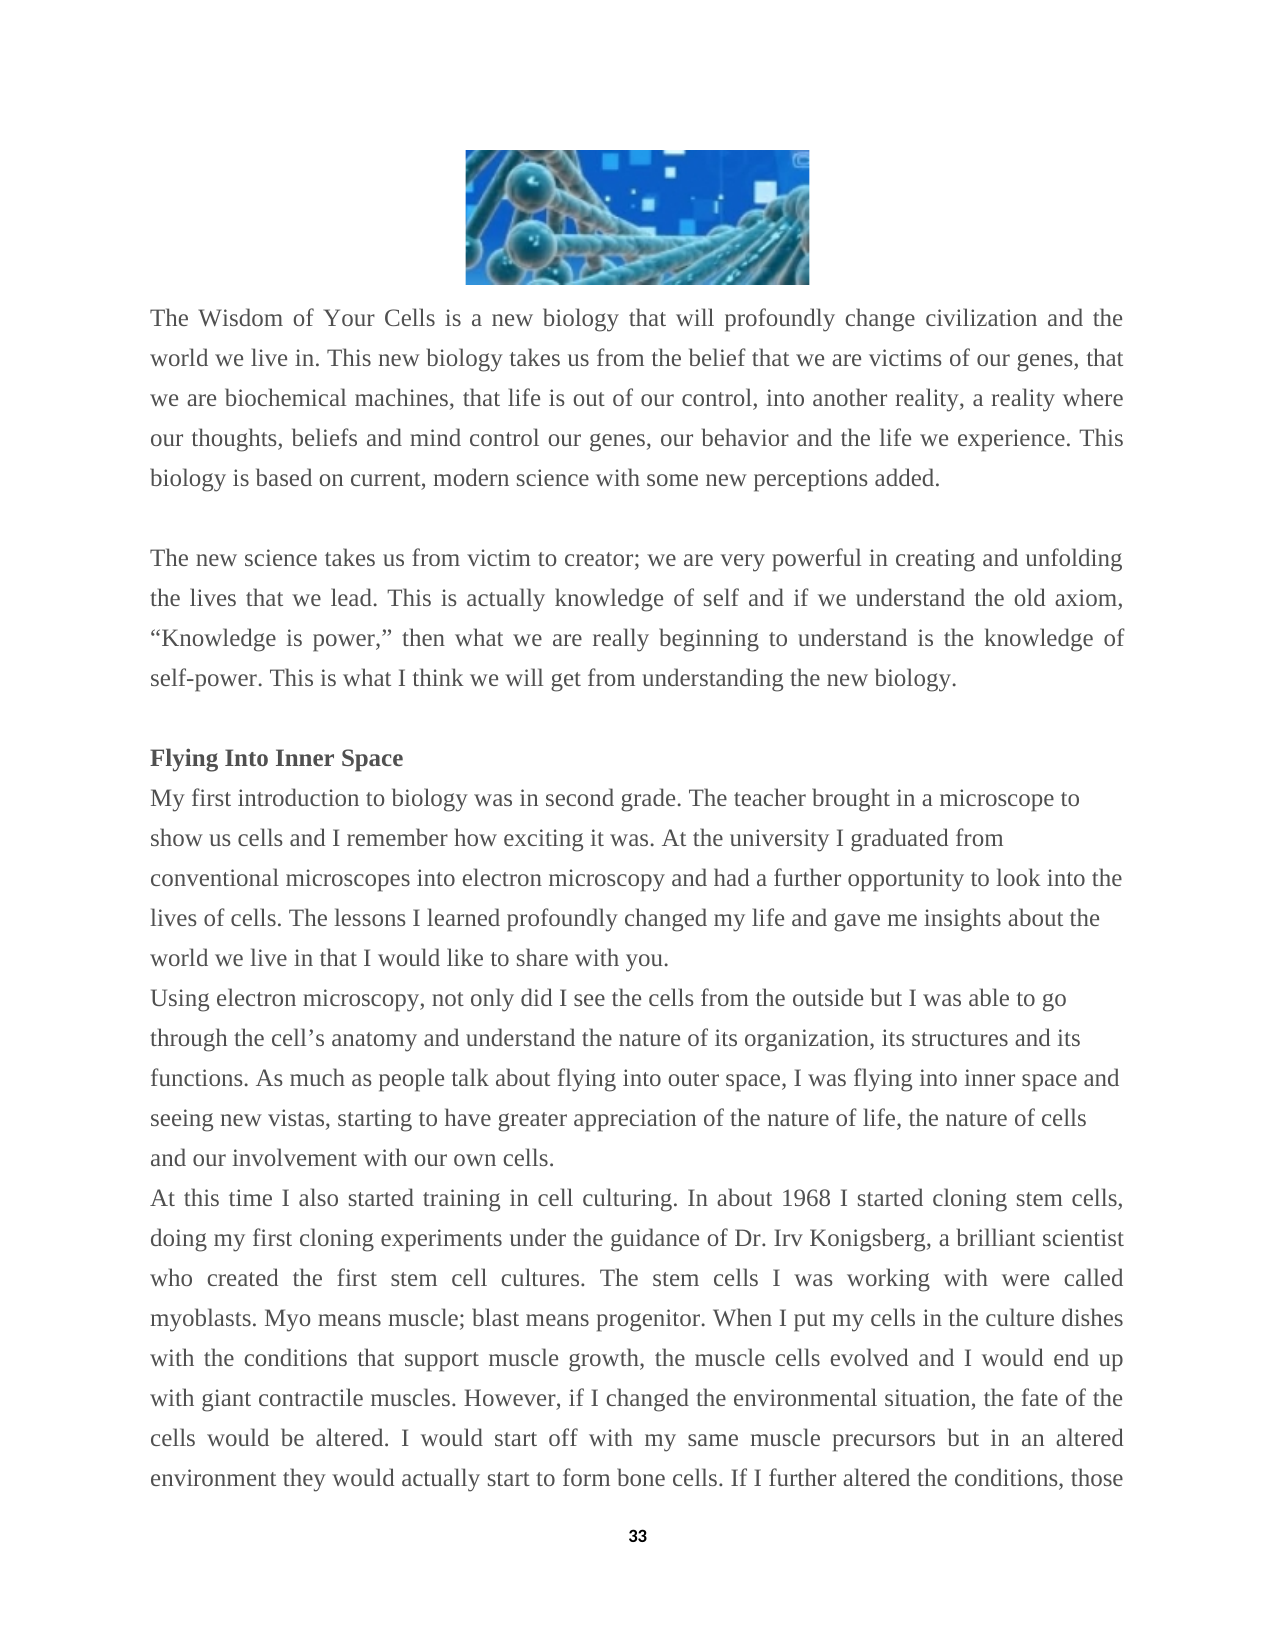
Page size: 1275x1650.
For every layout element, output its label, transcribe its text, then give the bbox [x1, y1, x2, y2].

text The new science takes us from victim to creator; we are very powerful in creating and unfolding the lives that we lead. This is actually knowledge of self and if we understand the old axiom, “Knowledge is power,” then what we are really beginning to understand is the knowledge of self-power. This is what I think we will get from understanding the new biology. [150, 532, 1125, 692]
text The Wisdom of Your Cells is a new biology that will profoundly change civilization and the world we live in. This new biology takes us from the belief that we are victims of our genes, that we are biochemical machines, that life is out of our control, into another reality, a reality where our thoughts, beliefs and mind control our genes, our behavior and the life we experience. This biology is based on current, modern science with some new perceptions added. [150, 292, 1125, 492]
text Flying Into Inner Space My first introduction to biology was in second grade. The teacher brought in a microscope to show us cells and I remember how exciting it was. At the university I graduated from conventional microscopes into electron microscopy and had a further opportunity to look into the lives of cells. The lessons I learned profoundly changed my life and gave me insights about the world we live in that I would like to share with you. Using electron microscopy, not only did I see the cells from the outside but I was able to go through the cell’s anatomy and understand the nature of its organization, its structures and its functions. As much as people talk about flying into outer space, I was flying into inner space and seeing new vistas, starting to have greater appreciation of the nature of life, the nature of cells and our involvement with our own cells. [150, 732, 1125, 1172]
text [150, 1172, 1125, 1492]
picture [465, 150, 810, 285]
